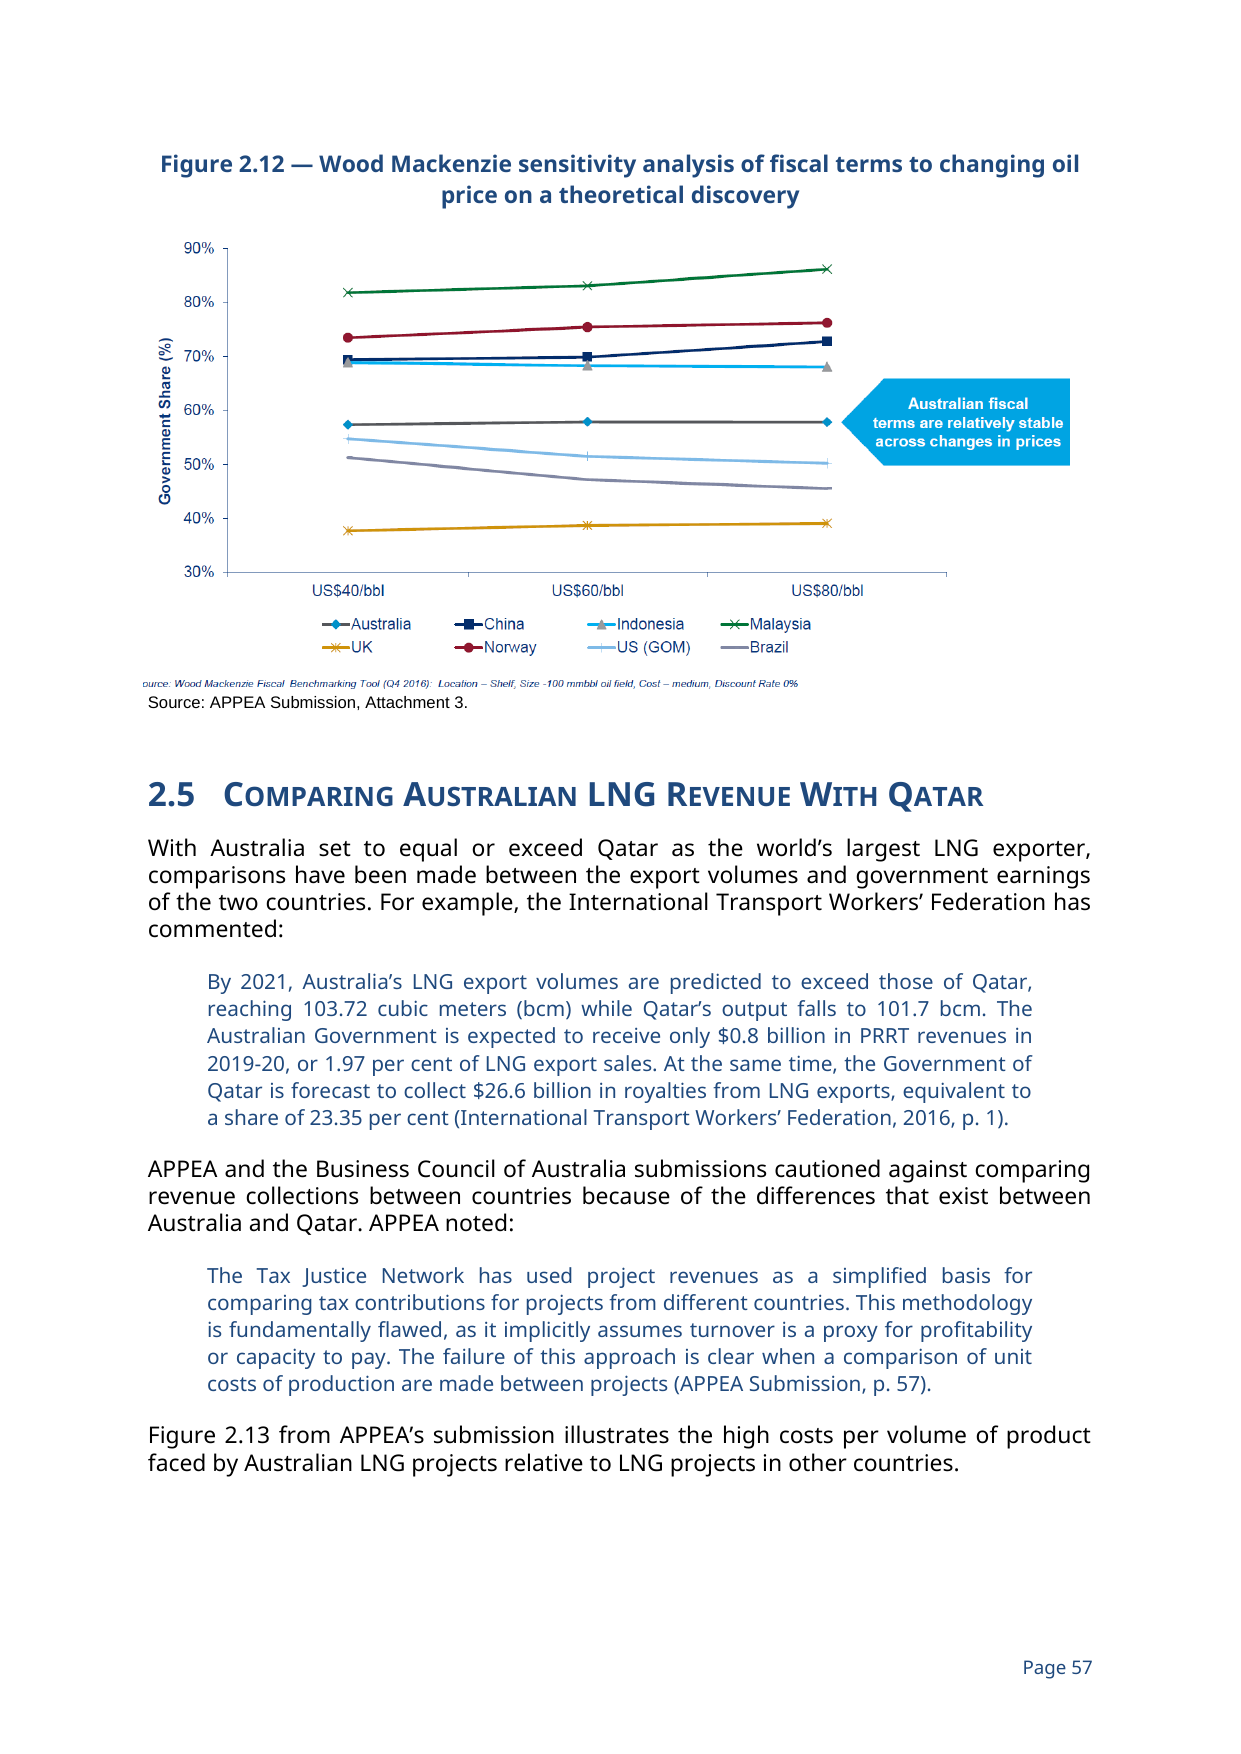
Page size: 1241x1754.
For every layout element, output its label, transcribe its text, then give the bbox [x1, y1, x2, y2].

subtitle Figure 2.12 — Wood Mackenzie sensitivity analysis of fiscal terms to changing oil price on a theoretical discovery [148, 148, 1092, 210]
text Figure 2.13 from APPEA’s submission illustrates the high costs per volume of product faced by Australian LNG projects relative to LNG projects in other countries. [148, 1422, 1092, 1476]
text With Australia set to equal or exceed Qatar as the world’s largest LNG exporter, comparisons have been made between the export volumes and government earnings of the two countries. For example, the International Transport Workers’ Federation has commented: [148, 835, 1092, 943]
subtitle 2.5 Comparing Australian LNG Revenue With Qatar [148, 771, 1092, 816]
text APPEA and the Business Council of Australia submissions cautioned against comparing revenue collections between countries because of the differences that exist between Australia and Qatar. APPEA noted: [148, 1156, 1092, 1237]
picture [143, 226, 1088, 691]
text The Tax Justice Network has used project revenues as a simplified basis for comparing tax contributions for projects from different countries. This methodology is fundamentally flawed, as it implicitly assumes turnover is a proxy for profitability or capacity to pay. The failure of this approach is clear when a comparison of unit costs of production are made between projects (APPEA Submission, p. 57). [207, 1262, 1034, 1397]
text By 2021, Australia’s LNG export volumes are predicted to exceed those of Qatar, reaching 103.72 cubic meters (bcm) while Qatar’s output falls to 101.7 bcm. The Australian Government is expected to receive only $0.8 billion in PRRT revenues in 2019-20, or 1.97 per cent of LNG export sales. At the same time, the Government of Qatar is forecast to collect $26.6 billion in royalties from LNG exports, equivalent to a share of 23.35 per cent (International Transport Workers’ Federation, 2016, p. 1). [207, 968, 1034, 1131]
